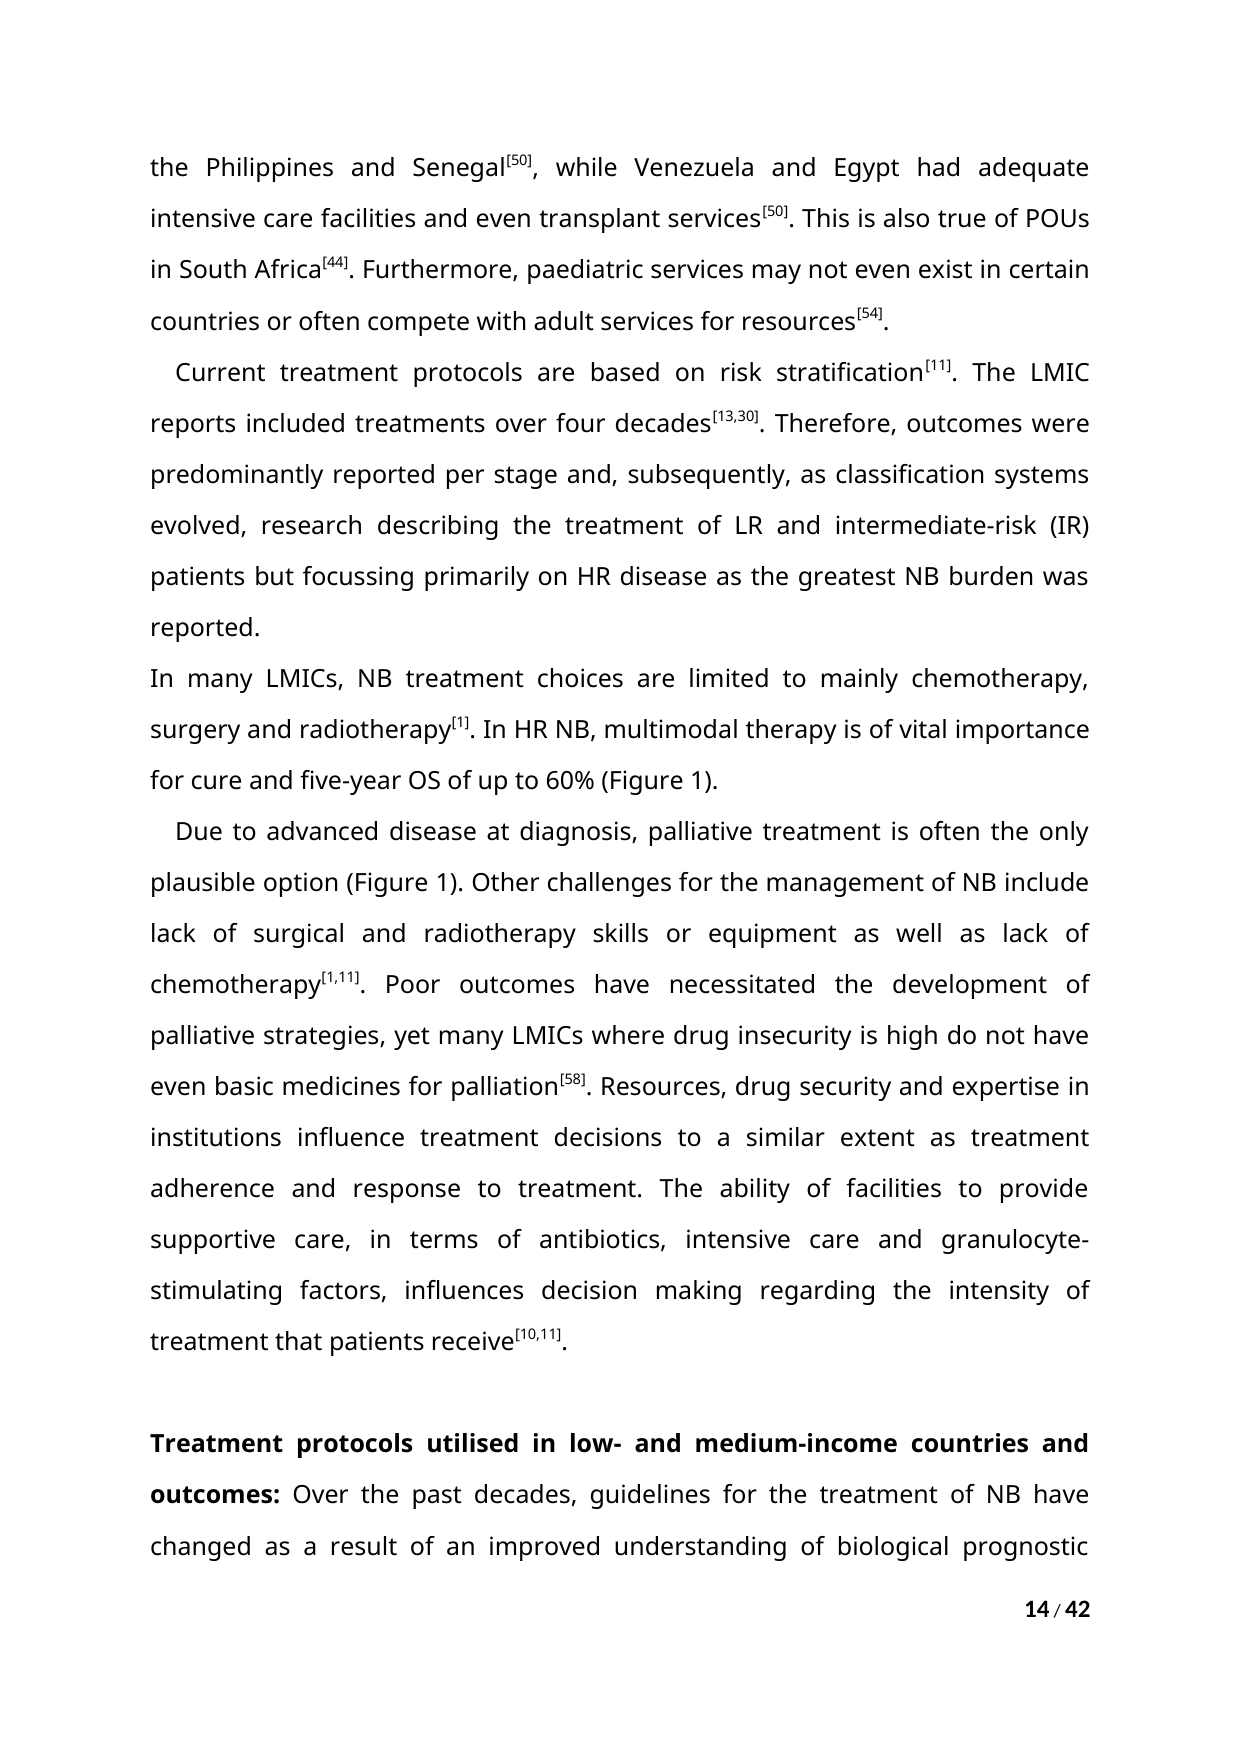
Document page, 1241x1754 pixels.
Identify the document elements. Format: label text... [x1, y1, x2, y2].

text Due to advanced disease at diagnosis, palliative treatment is often the only plausible option (Figure 1). Other challenges for the management of NB include lack of surgical and radiotherapy skills or equipment as well as lack of chemotherapy[1,11]. Poor outcomes have necessitated the development of palliative strategies, yet many LMICs where drug insecurity is high do not have even basic medicines for palliation[58]. Resources, drug security and expertise in institutions influence treatment decisions to a similar extent as treatment adherence and response to treatment. The ability of facilities to provide supportive care, in terms of antibiotics, intensive care and granulocyte-stimulating factors, influences decision making regarding the intensity of treatment that patients receive[10,11]. [150, 813, 1090, 1358]
text Current treatment protocols are based on risk stratification[11]. The LMIC reports included treatments over four decades[13,30]. Therefore, outcomes were predominantly reported per stage and, subsequently, as classification systems evolved, research describing the treatment of LR and intermediate-risk (IR) patients but focussing primarily on HR disease as the greatest NB burden was reported. [150, 354, 1090, 643]
text In many LMICs, NB treatment choices are limited to mainly chemotherapy, surgery and radiotherapy[1]. In HR NB, multimodal therapy is of vital importance for cure and five-year OS of up to 60% (Figure 1). [150, 660, 1090, 797]
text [150, 150, 1090, 337]
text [150, 1426, 1090, 1562]
